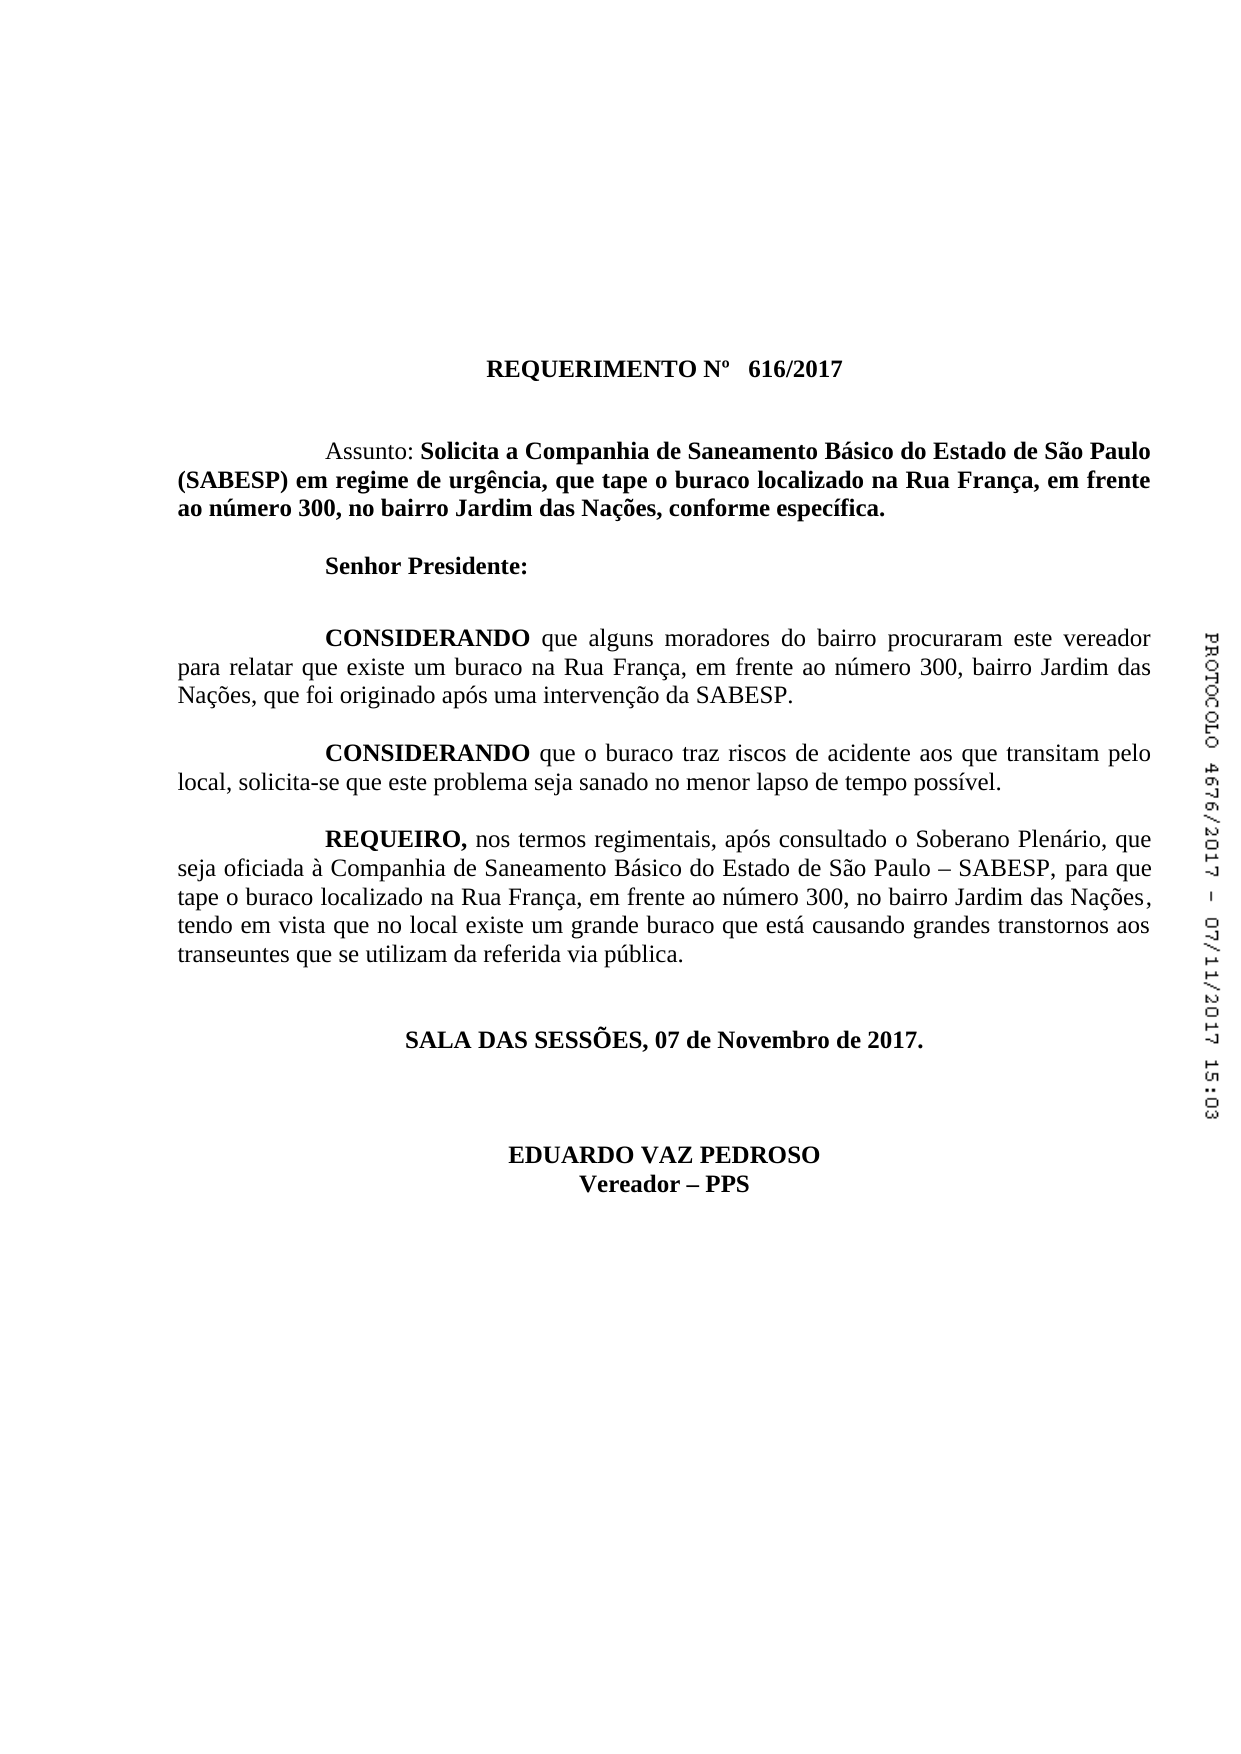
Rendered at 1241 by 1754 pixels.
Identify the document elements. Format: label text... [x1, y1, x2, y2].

text Assunto: Solicita a Companhia de Saneamento Básico do Estado de São Paulo (SABESP) em regime de urgência, que tape o buraco localizado na Rua França, em frente ao número 300, no bairro Jardim das Nações, conforme específica. [177, 436, 1152, 522]
picture [1177, 629, 1241, 1125]
text Vereador – PPS [177, 1169, 1152, 1198]
text Senhor Presidente: [177, 551, 1152, 580]
text REQUERIMENTO Nº 616/2017 [177, 354, 1152, 383]
text CONSIDERANDO que alguns moradores do bairro procuraram este vereador para relatar que existe um buraco na Rua França, em frente ao número 300, bairro Jardim das Nações, que foi originado após uma intervenção da SABESP. [177, 623, 1152, 709]
text EDUARDO VAZ PEDROSO [177, 1140, 1152, 1169]
text SALA DAS SESSÕES, 07 de Novembro de 2017. [177, 1025, 1152, 1054]
text REQUEIRO, nos termos regimentais, após consultado o Soberano Plenário, que seja oficiada à Companhia de Saneamento Básico do Estado de São Paulo – SABESP, para que tape o buraco localizado na Rua França, em frente ao número 300, no bairro Jardim das Nações, tendo em vista que no local existe um grande buraco que está causando grandes transtornos aos transeuntes que se utilizam da referida via pública. [177, 824, 1152, 968]
text CONSIDERANDO que o buraco traz riscos de acidente aos que transitam pelo local, solicita-se que este problema seja sanado no menor lapso de tempo possível. [177, 738, 1152, 795]
